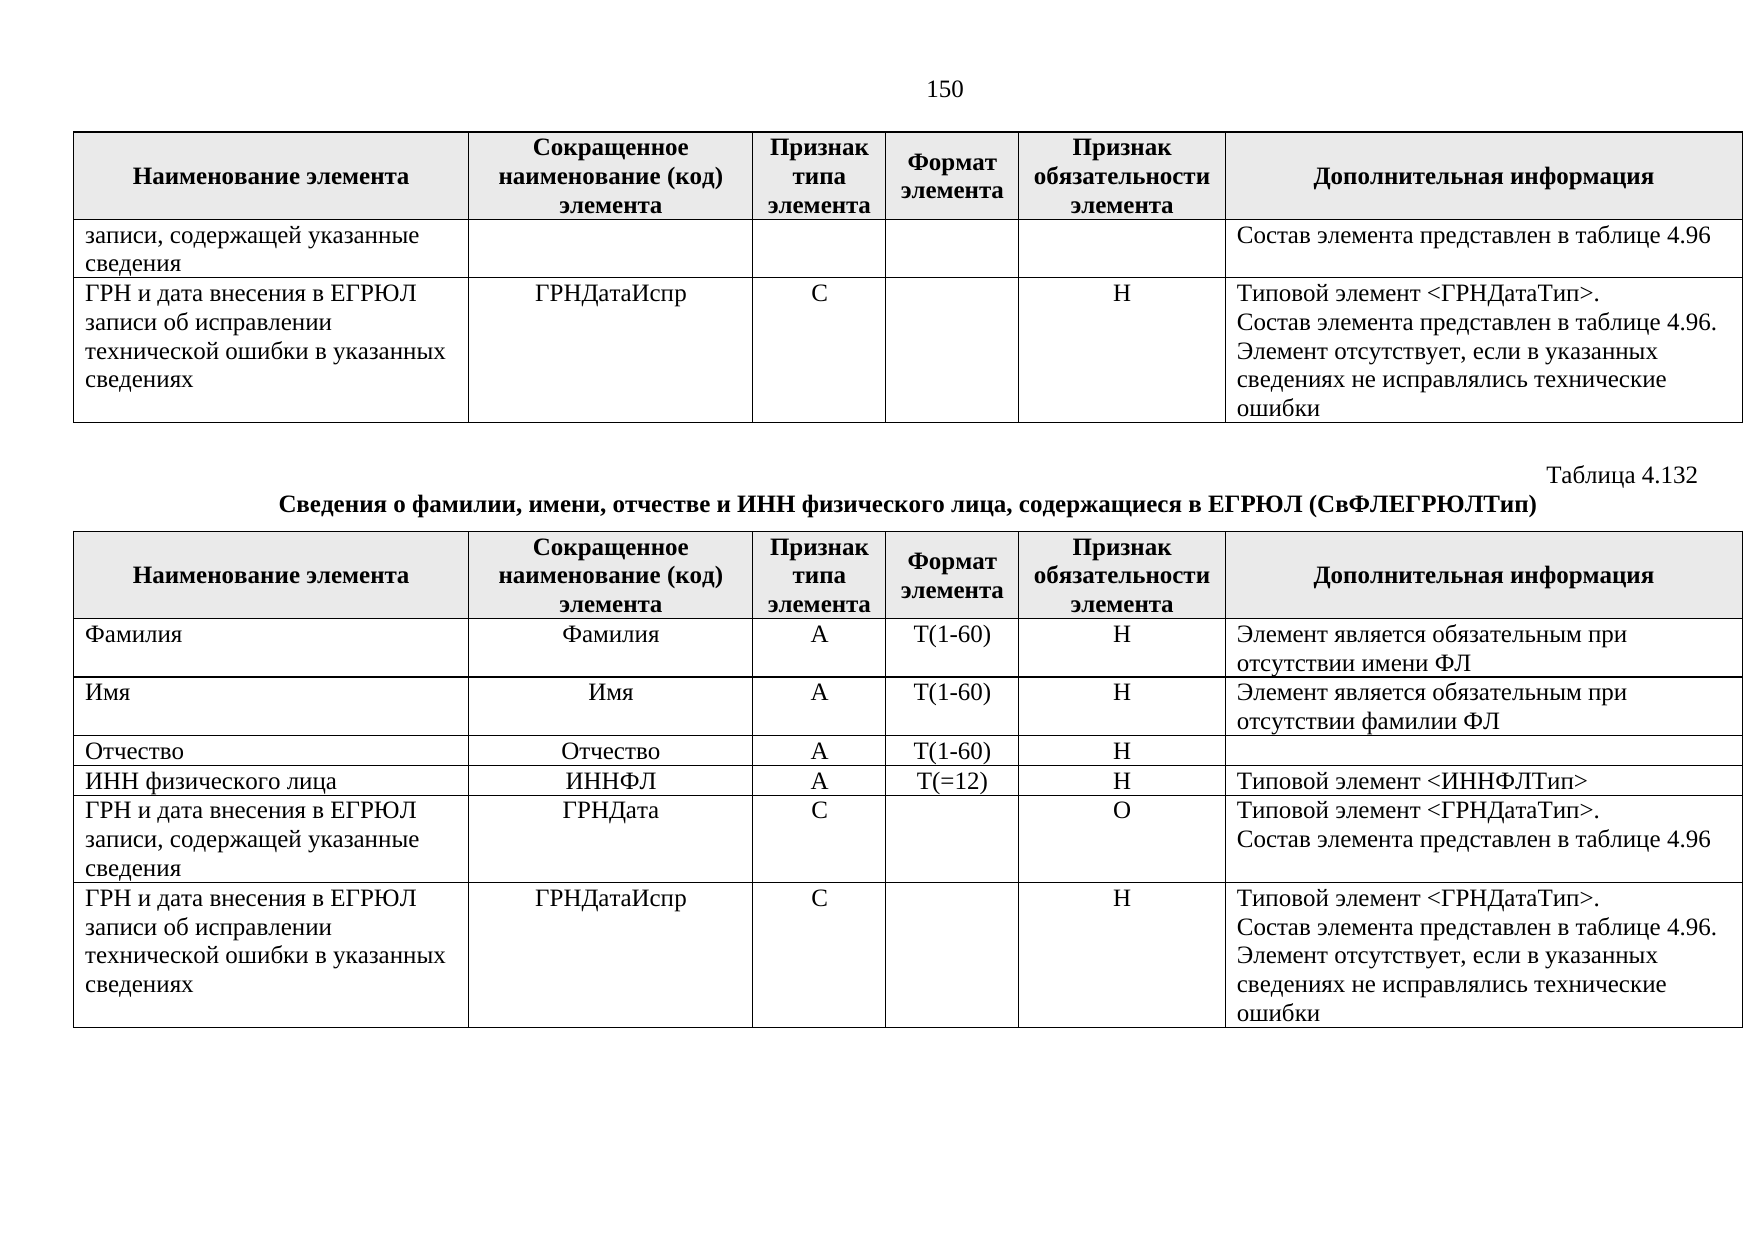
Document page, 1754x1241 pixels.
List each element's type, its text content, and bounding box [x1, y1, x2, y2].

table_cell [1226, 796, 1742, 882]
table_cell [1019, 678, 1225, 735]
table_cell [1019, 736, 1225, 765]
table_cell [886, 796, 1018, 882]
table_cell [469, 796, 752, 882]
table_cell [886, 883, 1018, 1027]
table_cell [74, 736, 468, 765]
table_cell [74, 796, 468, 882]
text Сведения о фамилии, имени, отчестве и ИНН физического лица, содержащиеся в ЕГРЮЛ (СвФЛЕГРЮЛТип) [118, 489, 1698, 518]
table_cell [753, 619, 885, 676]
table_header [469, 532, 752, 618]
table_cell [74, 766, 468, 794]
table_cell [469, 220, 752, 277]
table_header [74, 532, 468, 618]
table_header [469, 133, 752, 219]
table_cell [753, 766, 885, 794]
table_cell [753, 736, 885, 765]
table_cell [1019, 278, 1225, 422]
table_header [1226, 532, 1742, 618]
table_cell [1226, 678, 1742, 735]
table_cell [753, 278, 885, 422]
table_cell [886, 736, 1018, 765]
text Таблица 4.132 [118, 461, 1698, 489]
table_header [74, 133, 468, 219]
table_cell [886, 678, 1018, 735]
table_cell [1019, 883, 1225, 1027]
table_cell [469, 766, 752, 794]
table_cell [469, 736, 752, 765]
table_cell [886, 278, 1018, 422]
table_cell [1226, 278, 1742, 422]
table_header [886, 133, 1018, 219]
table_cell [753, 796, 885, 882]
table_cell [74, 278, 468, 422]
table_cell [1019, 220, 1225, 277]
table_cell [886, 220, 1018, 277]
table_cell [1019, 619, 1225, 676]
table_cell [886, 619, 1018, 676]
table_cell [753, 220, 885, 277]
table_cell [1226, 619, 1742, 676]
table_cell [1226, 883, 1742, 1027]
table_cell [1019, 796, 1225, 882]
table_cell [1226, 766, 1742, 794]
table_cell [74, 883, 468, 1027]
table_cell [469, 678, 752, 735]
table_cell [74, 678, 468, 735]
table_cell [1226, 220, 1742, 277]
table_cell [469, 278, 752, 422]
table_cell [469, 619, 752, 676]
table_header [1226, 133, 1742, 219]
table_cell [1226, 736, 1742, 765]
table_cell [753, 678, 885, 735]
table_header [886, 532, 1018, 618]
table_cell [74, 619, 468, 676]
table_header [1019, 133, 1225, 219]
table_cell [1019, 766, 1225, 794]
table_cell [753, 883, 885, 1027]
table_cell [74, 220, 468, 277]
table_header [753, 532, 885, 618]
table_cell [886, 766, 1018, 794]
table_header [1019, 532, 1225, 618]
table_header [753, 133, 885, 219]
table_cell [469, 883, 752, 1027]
